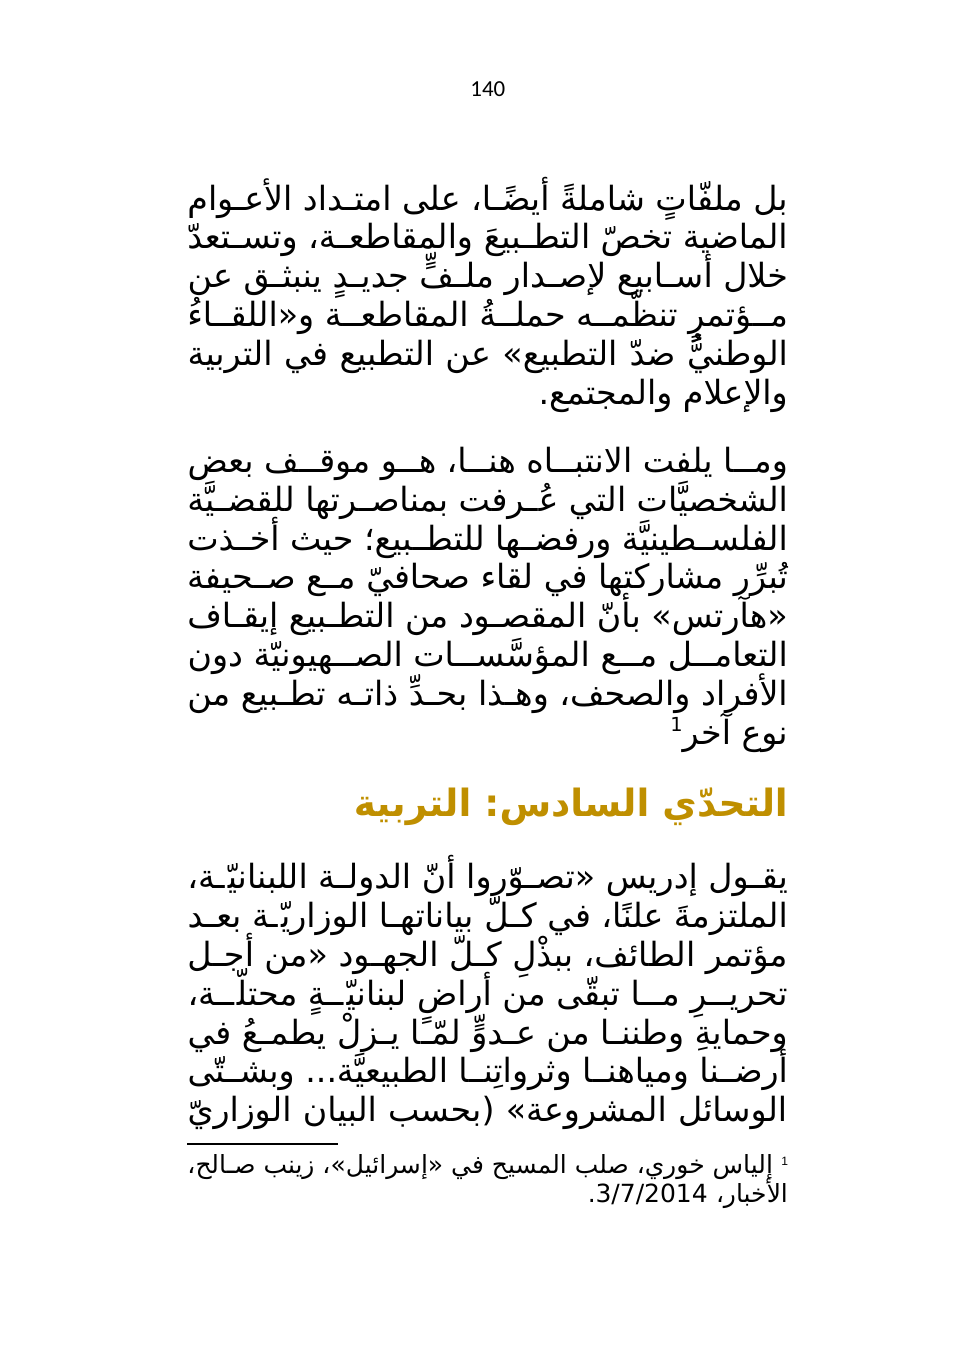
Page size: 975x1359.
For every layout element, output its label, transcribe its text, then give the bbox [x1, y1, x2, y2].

subtitle التحدّي السادس: التربية [187, 781, 788, 825]
text بل ملفّاتٍ شاملةً أيضًا، على امتداد الأعوام الماضية تخصّ التطبيعَ والمقاطعة، وتستعدّ خلال أسابيع لإصدار ملفٍّ جديدٍ ينبثق عن مؤتمرٍ تنظّمه حملةُ المقاطعة و«اللقاءُ الوطنيُّ ضدّ التطبيع» عن التطبيع في التربية والإعلام والمجتمع. [187, 179, 788, 412]
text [187, 858, 788, 1130]
text وما يلفت الانتباه هنا، هو موقف بعض الشخصيَّات التي عُرفت بمناصرتها للقضيَّة الفلسطينيَّة ورفضها للتطبيع؛ حيث أخذت تُبرِّر مشاركتها في لقاء صحافيّ مع صحيفة «هآرتس» بأنّ المقصود من التطبيع إيقاف التعامل مع المؤسَّسات الصهيونيّة دون الأفراد والصحف، وهذا بحدِّ ذاته تطبيع من نوع آخر [187, 441, 788, 752]
